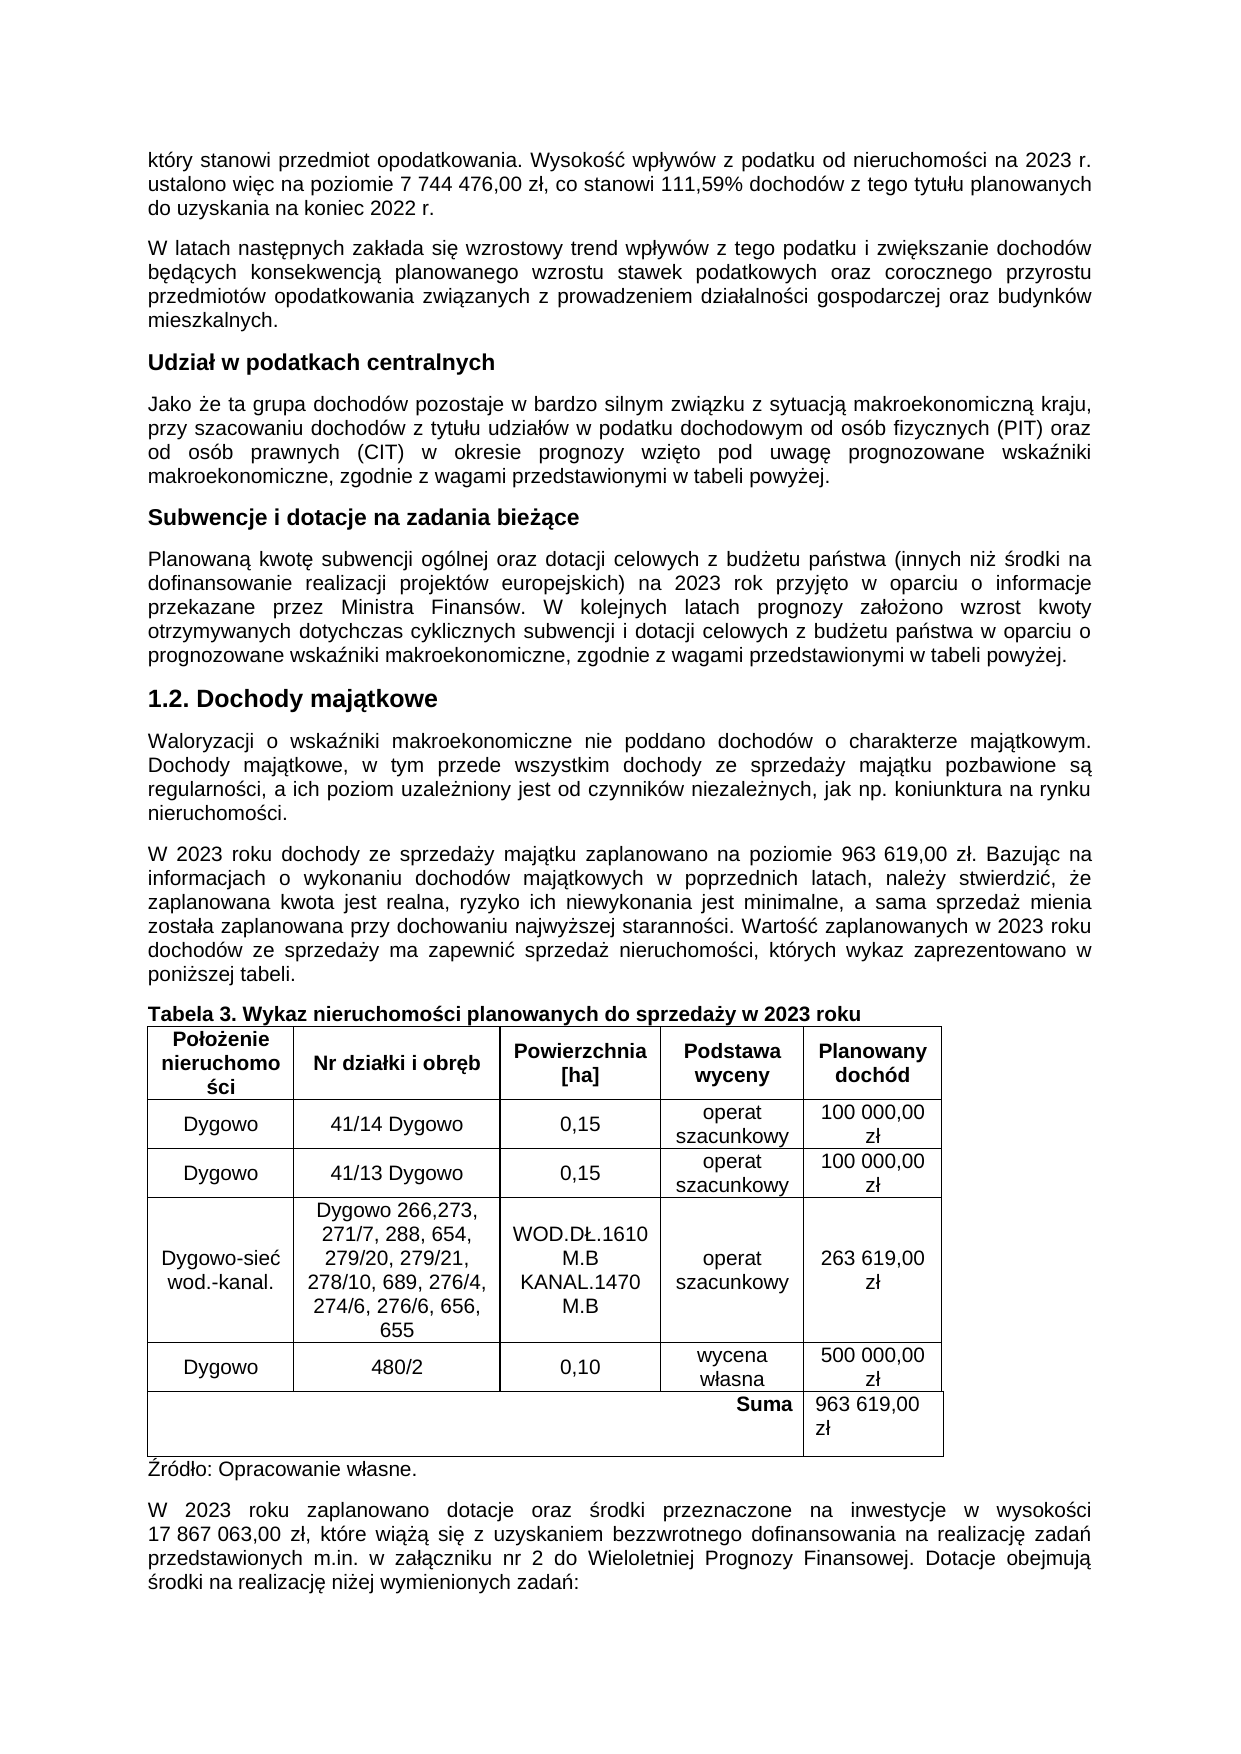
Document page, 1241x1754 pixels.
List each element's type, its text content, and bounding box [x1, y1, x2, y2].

text Waloryzacji o wskaźniki makroekonomiczne nie poddano dochodów o charakterze majątkowym. Dochody majątkowe, w tym przede wszystkim dochody ze sprzedaży majątku pozbawione są regularności, a ich poziom uzależniony jest od czynników niezależnych, jak np. koniunktura na rynku nieruchomości. [148, 729, 1093, 825]
table_cell 100 000,00 zł [804, 1100, 941, 1148]
text Udział w podatkach centralnych [148, 349, 1093, 375]
table_cell 963 619,00 zł [804, 1392, 943, 1456]
text Planowaną kwotę subwencji ogólnej oraz dotacji celowych z budżetu państwa (innych niż środki na dofinansowanie realizacji projektów europejskich) na 2023 rok przyjęto w oparciu o informacje przekazane przez Ministra Finansów. W kolejnych latach prognozy założono wzrost kwoty otrzymywanych dotychczas cyklicznych subwencji i dotacji celowych z budżetu państwa w oparciu o prognozowane wskaźniki makroekonomiczne, zgodnie z wagami przedstawionymi w tabeli powyżej. [148, 547, 1093, 667]
table_header Nr działki i obręb [294, 1027, 499, 1099]
table_header Powierzchnia [ha] [501, 1027, 660, 1099]
table_cell 41/13 Dygowo [294, 1149, 499, 1197]
table_cell Dygowo 266,273, 271/7, 288, 654, 279/20, 279/21, 278/10, 689, 276/4, 274/6, 276/6, 656, 655 [294, 1198, 499, 1342]
text Jako że ta grupa dochodów pozostaje w bardzo silnym związku z sytuacją makroekonomiczną kraju, przy szacowaniu dochodów z tytułu udziałów w podatku dochodowym od osób fizycznych (PIT) oraz od osób prawnych (CIT) w okresie prognozy wzięto pod uwagę prognozowane wskaźniki makroekonomiczne, zgodnie z wagami przedstawionymi w tabeli powyżej. [148, 392, 1093, 487]
table_cell Dygowo [148, 1149, 293, 1197]
text Źródło: Opracowanie własne. [148, 1457, 1093, 1481]
text W 2023 roku zaplanowano dotacje oraz środki przeznaczone na inwestycje w wysokości 17 867 063,00 zł, które wiążą się z uzyskaniem bezzwrotnego dofinansowania na realizację zadań przedstawionych m.in. w załączniku nr 2 do Wieloletniej Prognozy Finansowej. Dotacje obejmują środki na realizację niżej wymienionych zadań: [148, 1498, 1093, 1594]
table_cell operat szacunkowy [661, 1198, 803, 1342]
text Subwencje i dotacje na zadania bieżące [148, 504, 1093, 531]
table_cell 41/14 Dygowo [294, 1100, 499, 1148]
text Tabela 3. Wykaz nieruchomości planowanych do sprzedaży w 2023 roku [148, 1002, 1093, 1026]
table_cell operat szacunkowy [661, 1100, 803, 1148]
table_cell 0,10 [501, 1343, 660, 1391]
table_cell operat szacunkowy [661, 1149, 803, 1197]
text W latach następnych zakłada się wzrostowy trend wpływów z tego podatku i zwiększanie dochodów będących konsekwencją planowanego wzrostu stawek podatkowych oraz corocznego przyrostu przedmiotów opodatkowania związanych z prowadzeniem działalności gospodarczej oraz budynków mieszkalnych. [148, 236, 1093, 332]
table_cell 263 619,00 zł [804, 1198, 941, 1342]
table_header Planowany dochód [804, 1027, 941, 1099]
text W 2023 roku dochody ze sprzedaży majątku zaplanowano na poziomie 963 619,00 zł. Bazując na informacjach o wykonaniu dochodów majątkowych w poprzednich latach, należy stwierdzić, że zaplanowana kwota jest realna, ryzyko ich niewykonania jest minimalne, a sama sprzedaż mienia została zaplanowana przy dochowaniu najwyższej staranności. Wartość zaplanowanych w 2023 roku dochodów ze sprzedaży ma zapewnić sprzedaż nieruchomości, których wykaz zaprezentowano w poniższej tabeli. [148, 842, 1093, 985]
table_cell WOD.DŁ.1610 M.B KANAL.1470 M.B [501, 1198, 660, 1342]
table_cell 500 000,00 zł [804, 1343, 941, 1391]
text 1.2. Dochody majątkowe [148, 684, 1093, 712]
table_cell 0,15 [501, 1149, 660, 1197]
table_cell wycena własna [661, 1343, 803, 1391]
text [148, 148, 1093, 219]
table_cell 480/2 [294, 1343, 499, 1391]
table_header Podstawa wyceny [661, 1027, 803, 1099]
table_header Położenie nieruchomości [148, 1027, 293, 1099]
table_cell Dygowo-sieć wod.-kanal. [148, 1198, 293, 1342]
table_cell Dygowo [148, 1100, 293, 1148]
table_cell 0,15 [501, 1100, 660, 1148]
table_cell Suma [148, 1392, 803, 1456]
table_cell Dygowo [148, 1343, 293, 1391]
table_cell 100 000,00 zł [804, 1149, 941, 1197]
